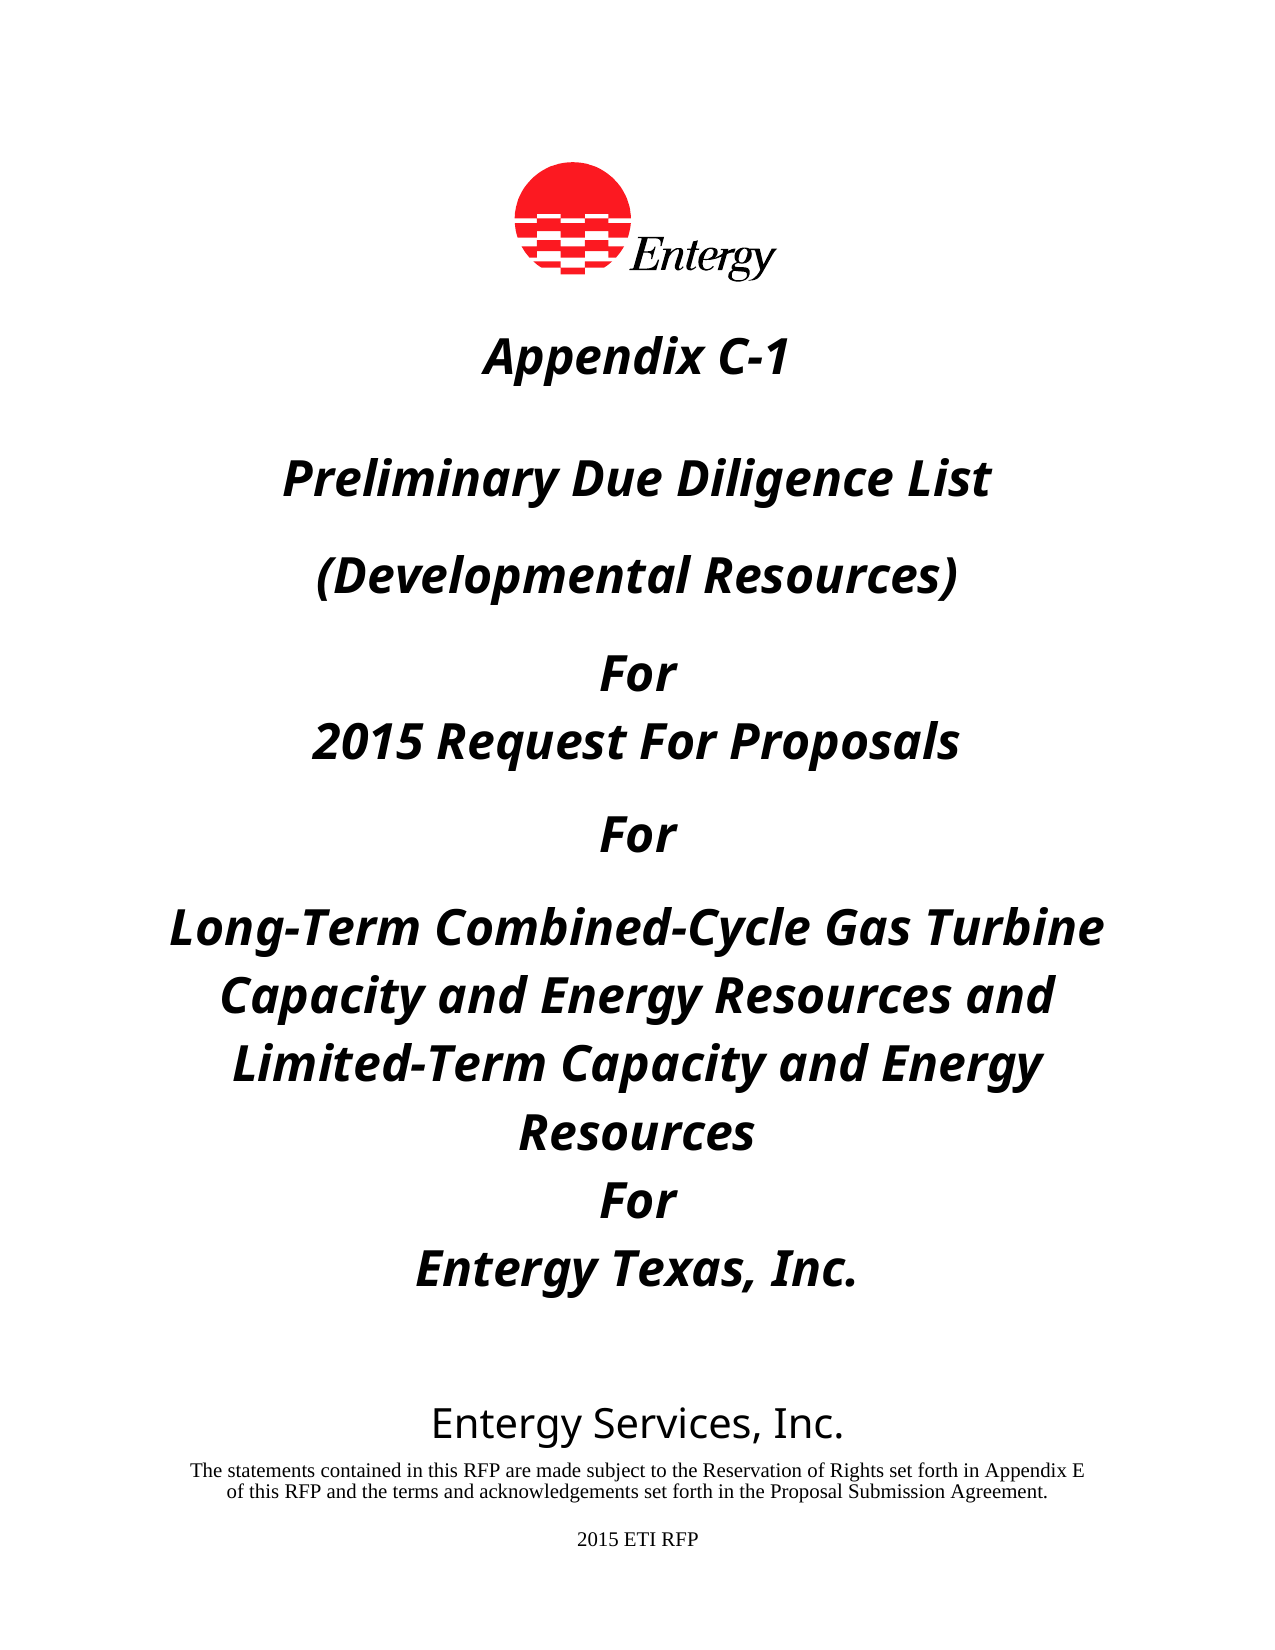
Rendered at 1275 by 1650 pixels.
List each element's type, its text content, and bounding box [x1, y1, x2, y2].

title For [120, 1164, 1155, 1233]
title For [120, 799, 1155, 867]
title Capacity and Energy Resources and Limited-Term Capacity and Energy Resources [120, 960, 1155, 1164]
title Entergy Texas, Inc. [120, 1233, 1155, 1301]
text (Developmental Resources) [120, 540, 1155, 608]
title Long-Term Combined-Cycle Gas Turbine [120, 892, 1155, 960]
title Preliminary Due Diligence List [120, 443, 1155, 511]
title Appendix C-1 [120, 321, 1155, 389]
text Entergy Services, Inc. [120, 1394, 1155, 1451]
title For 2015 Request For Proposals [120, 638, 1155, 774]
